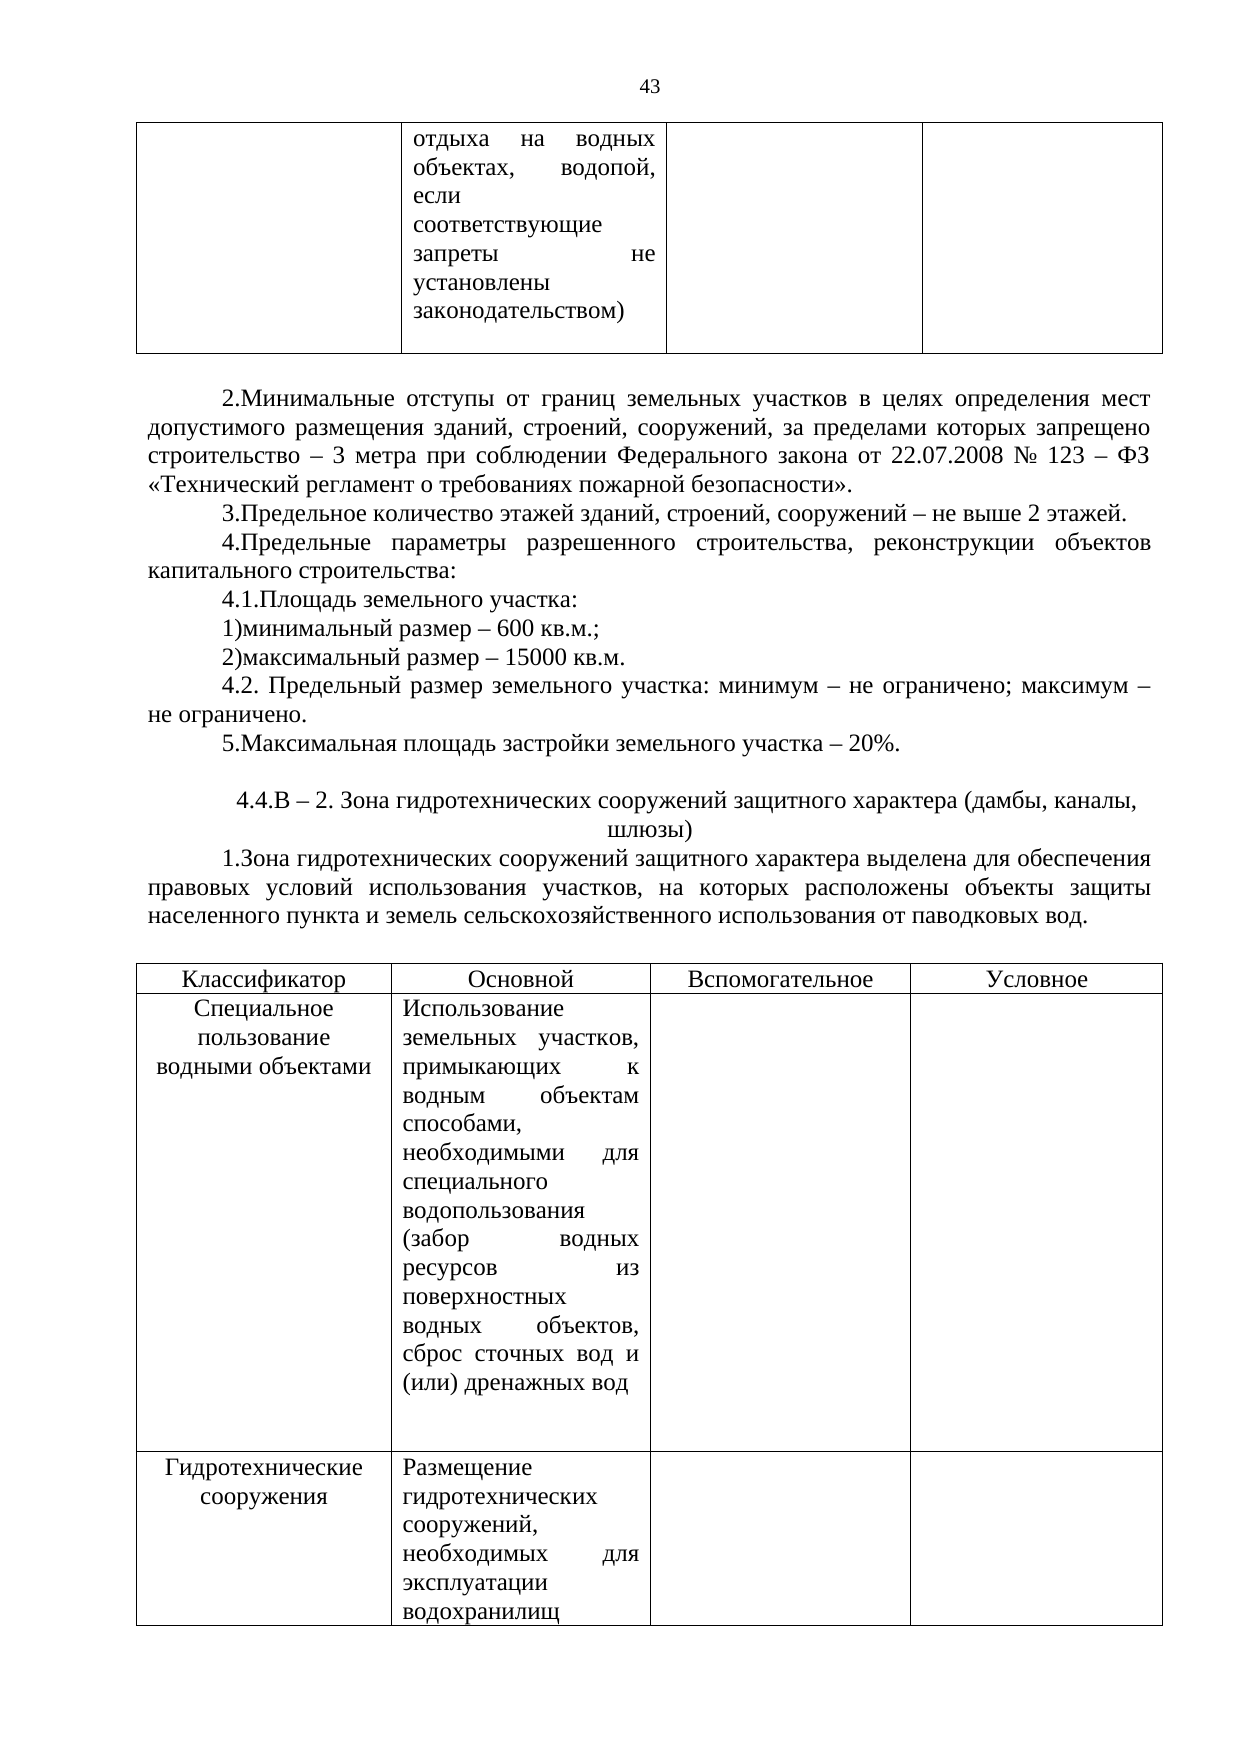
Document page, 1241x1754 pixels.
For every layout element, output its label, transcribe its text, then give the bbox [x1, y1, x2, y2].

text 1)минимальный размер – 600 кв.м.; [148, 613, 1152, 642]
text 2)максимальный размер – 15000 кв.м. [148, 642, 1152, 670]
table_header Условное [911, 964, 1162, 992]
text 1.Зона гидротехнических сооружений защитного характера выделена для обеспечения правовых условий использования участков, на которых расположены объекты защиты населенного пункта и земель сельскохозяйственного использования от паводковых вод. [148, 843, 1152, 929]
table_cell [667, 123, 922, 353]
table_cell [402, 123, 666, 353]
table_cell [137, 1452, 391, 1624]
text 4.4.В – 2. Зона гидротехнических сооружений защитного характера (дамбы, каналы, шлюзы) [148, 785, 1152, 843]
table_cell [911, 1452, 1162, 1624]
table_header Основной [392, 964, 650, 992]
text 4.1.Площадь земельного участка: [148, 584, 1152, 613]
text 4.Предельные параметры разрешенного строительства, реконструкции объектов капитального строительства: [148, 527, 1152, 584]
table_cell [651, 994, 910, 1451]
text 3.Предельное количество этажей зданий, строений, сооружений – не выше 2 этажей. [148, 498, 1152, 527]
text 4.2. Предельный размер земельного участка: минимум – не ограничено; максимум – не ограничено. [148, 670, 1152, 728]
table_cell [392, 1452, 650, 1624]
table_header Вспомогательное [651, 964, 910, 992]
table_cell Специальное пользование водными объектами [137, 994, 391, 1451]
text 5.Максимальная площадь застройки земельного участка – 20%. [148, 728, 1152, 757]
table_cell Использование земельных участков, примыкающих к водным объектам способами, необходимыми для специального водопользования (забор водных ресурсов из поверхностных водных объектов, сброс сточных вод и (или) дренажных вод [392, 994, 650, 1451]
text 2.Минимальные отступы от границ земельных участков в целях определения мест допустимого размещения зданий, строений, сооружений, за пределами которых запрещено строительство – 3 метра при соблюдении Федерального закона от 22.07.2008 № 123 – ФЗ «Технический регламент о требованиях пожарной безопасности». [148, 383, 1152, 498]
table_cell [923, 123, 1162, 353]
table_cell [911, 994, 1162, 1451]
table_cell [137, 123, 401, 353]
table_cell [651, 1452, 910, 1624]
table_header Классификатор [137, 964, 391, 992]
